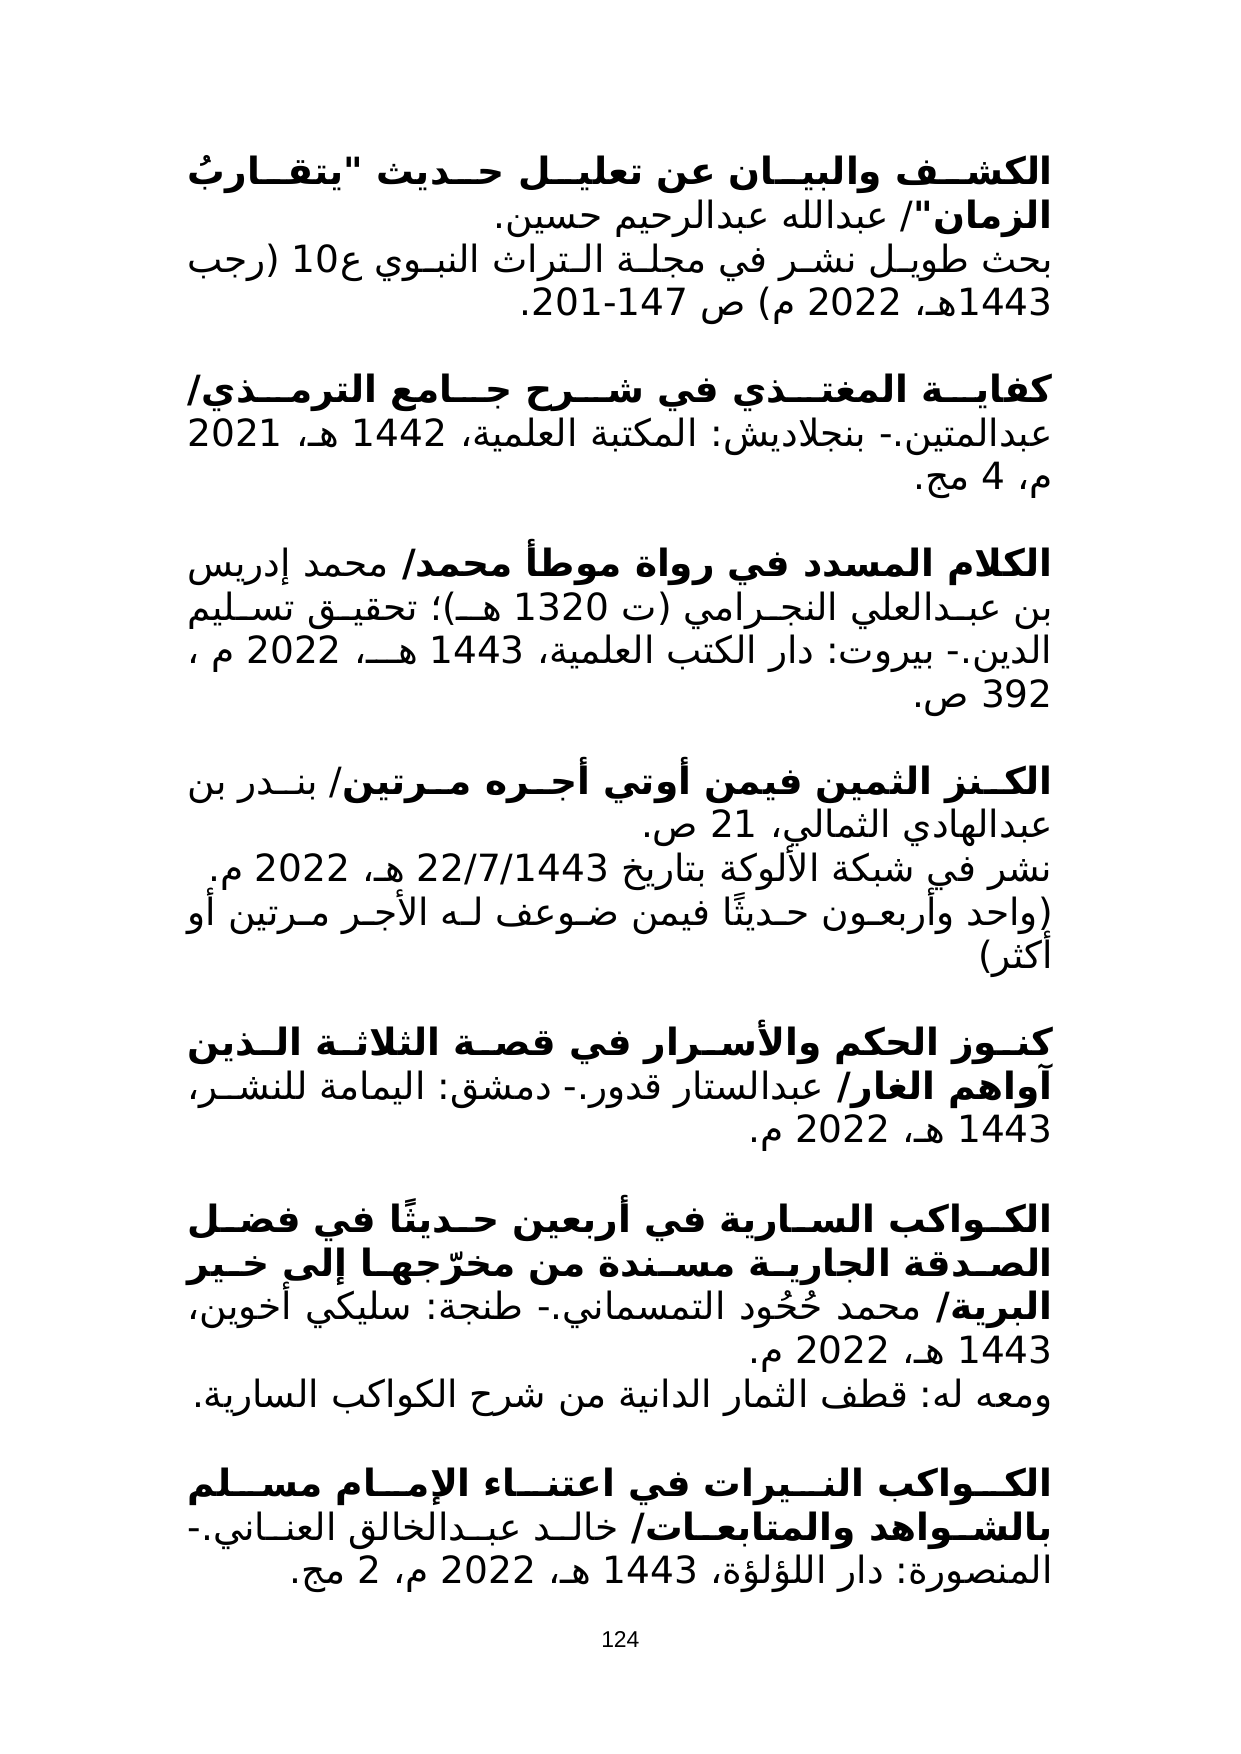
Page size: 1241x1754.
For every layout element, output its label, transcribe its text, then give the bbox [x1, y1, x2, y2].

text كفاية المغتذي في شرح جامع الترمذي/ عبدالمتين.- بنجلاديش: المكتبة العلمية، 1442 هـ، 2021 م، 4 مج. [187, 368, 1053, 499]
text الكلام المسدد في رواة موطأ محمد/ محمد إدريس بن عبدالعلي النجرامي (ت 1320 هـ)؛ تحقيق تسليم الدين.- بيروت: دار الكتب العلمية، 1443 هـ، 2022 م ، 392 ص. [187, 542, 1053, 716]
text الكواكب السارية في أربعين حديثًا في فضل الصدقة الجارية مسندة من مخرّجها إلى خير البرية/ محمد حُحُود التمسماني.- طنجة: سليكي أخوين، 1443 هـ، 2022 م. [187, 1198, 1053, 1372]
text كنوز الحكم والأسرار في قصة الثلاثة الذين آواهم الغار/ عبدالستار قدور.- دمشق: اليمامة للنشر، 1443 هـ، 2022 م. [187, 1021, 1053, 1152]
text نشر في شبكة الألوكة بتاريخ 22/7/1443 هـ، 2022 م. [187, 847, 1053, 890]
text الكشف والبيان عن تعليل حديث "يتقاربُ الزمان"/ عبدالله عبدالرحيم حسين. [187, 150, 1053, 237]
text الكنز الثمين فيمن أوتي أجره مرتين/ بندر بن عبدالهادي الثمالي، 21 ص. [187, 759, 1053, 847]
text الكواكب النيرات في اعتناء الإمام مسلم بالشواهد والمتابعات/ خالد عبدالخالق العناني.- المنصورة: دار اللؤلؤة، 1443 هـ، 2022 م، 2 مج. [187, 1462, 1053, 1593]
text (واحد وأربعون حديثًا فيمن ضوعف له الأجر مرتين أو أكثر) [187, 890, 1053, 978]
text ومعه له: قطف الثمار الدانية من شرح الكواكب السارية. [187, 1372, 1053, 1416]
text بحث طويل نشر في مجلة التراث النبوي ع10 (رجب 1443هـ، 2022 م) ص 147-201. [187, 237, 1053, 324]
